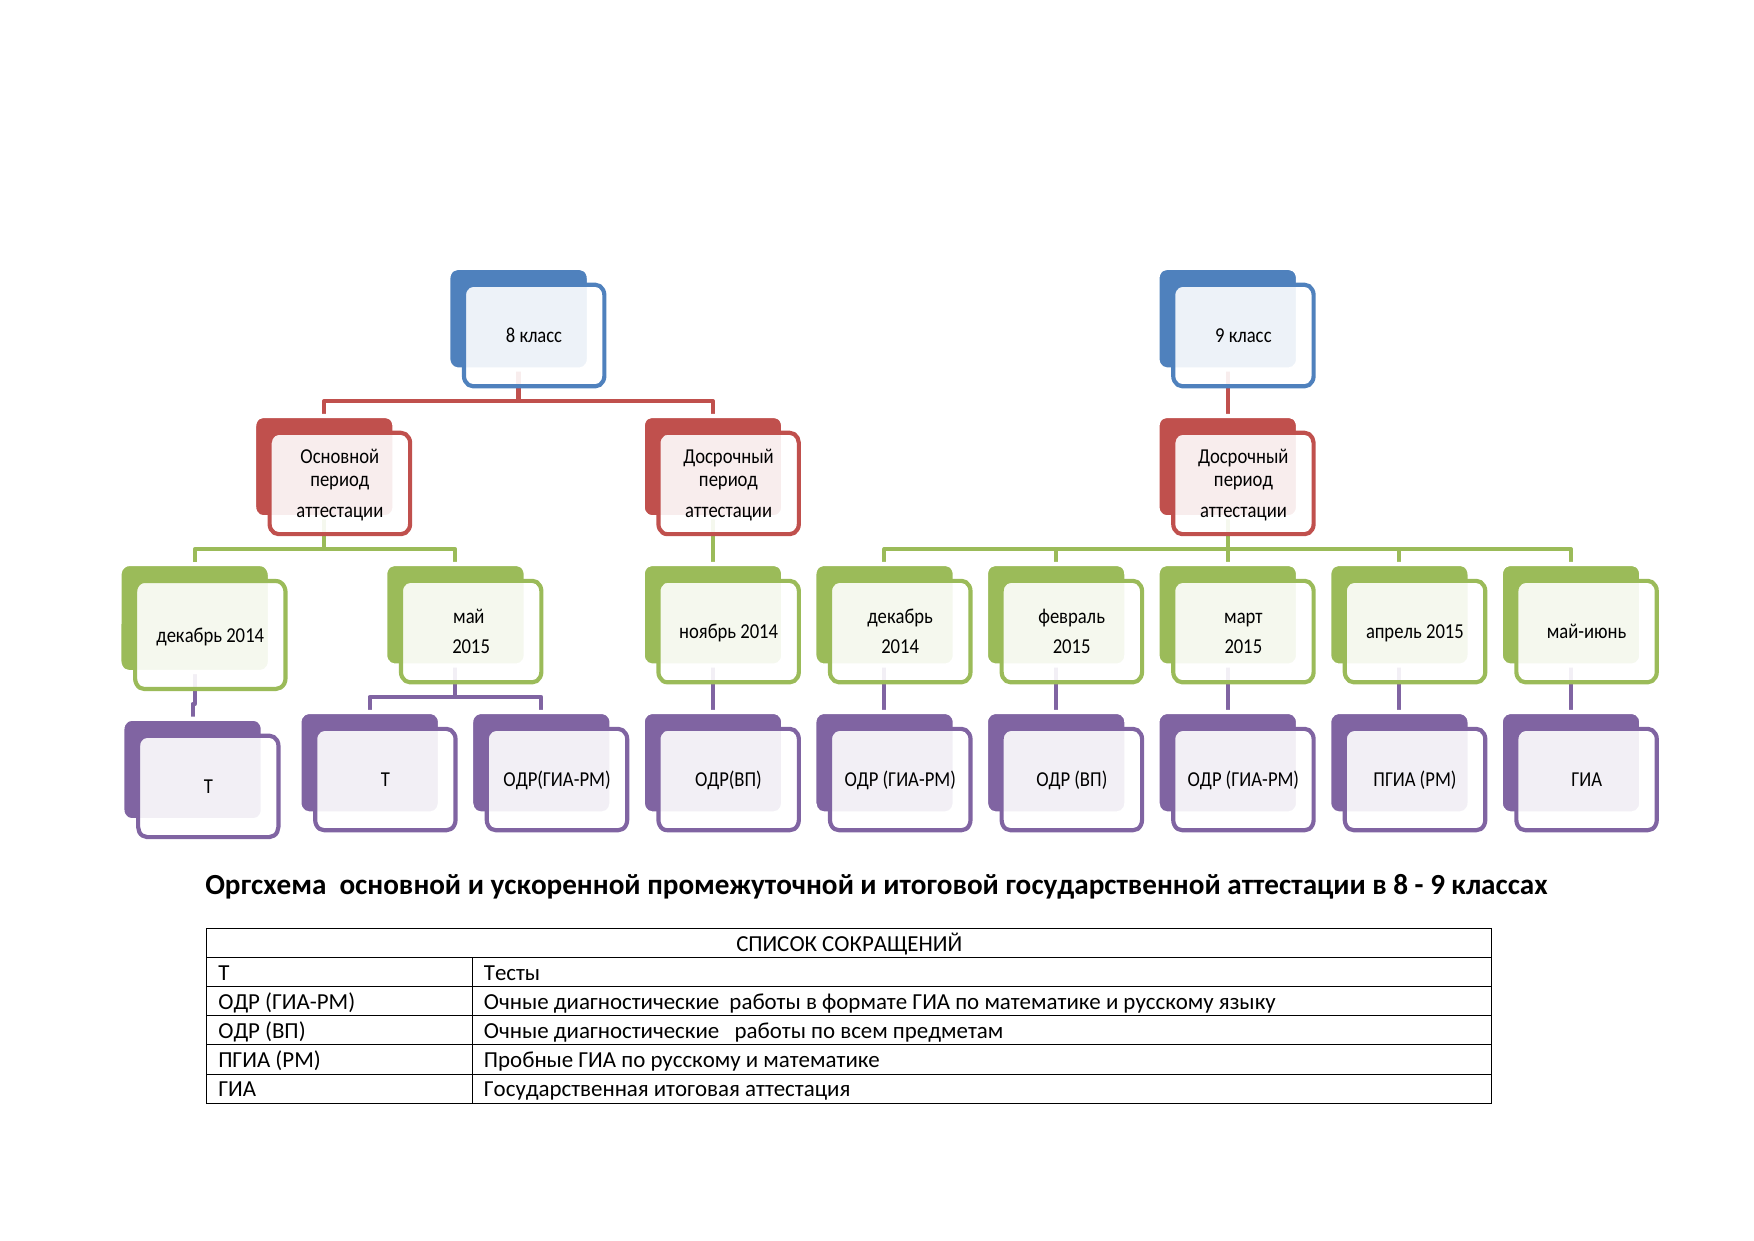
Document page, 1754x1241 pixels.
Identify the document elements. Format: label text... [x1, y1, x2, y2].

table_cell ГИА [207, 1075, 472, 1102]
table_header СПИСОК СОКРАЩЕНИЙ [207, 929, 1491, 957]
table_cell ОДР (ВП) [207, 1016, 472, 1044]
table_cell ОДР (ГИА-РМ) [207, 987, 472, 1015]
table_cell Очные диагностические работы по всем предметам [473, 1016, 1491, 1044]
table_cell Пробные ГИА по русскому и математике [473, 1045, 1491, 1073]
table_cell Государственная итоговая аттестация [473, 1075, 1491, 1102]
table_cell Тесты [473, 958, 1491, 986]
text Оргсхема основной и ускоренной промежуточной и итоговой государственной аттестации в 8 - 9 классах [118, 866, 1636, 902]
table_cell Т [207, 958, 472, 986]
table_cell Очные диагностические работы в формате ГИА по математике и русскому языку [473, 987, 1491, 1015]
table_cell ПГИА (РМ) [207, 1045, 472, 1073]
